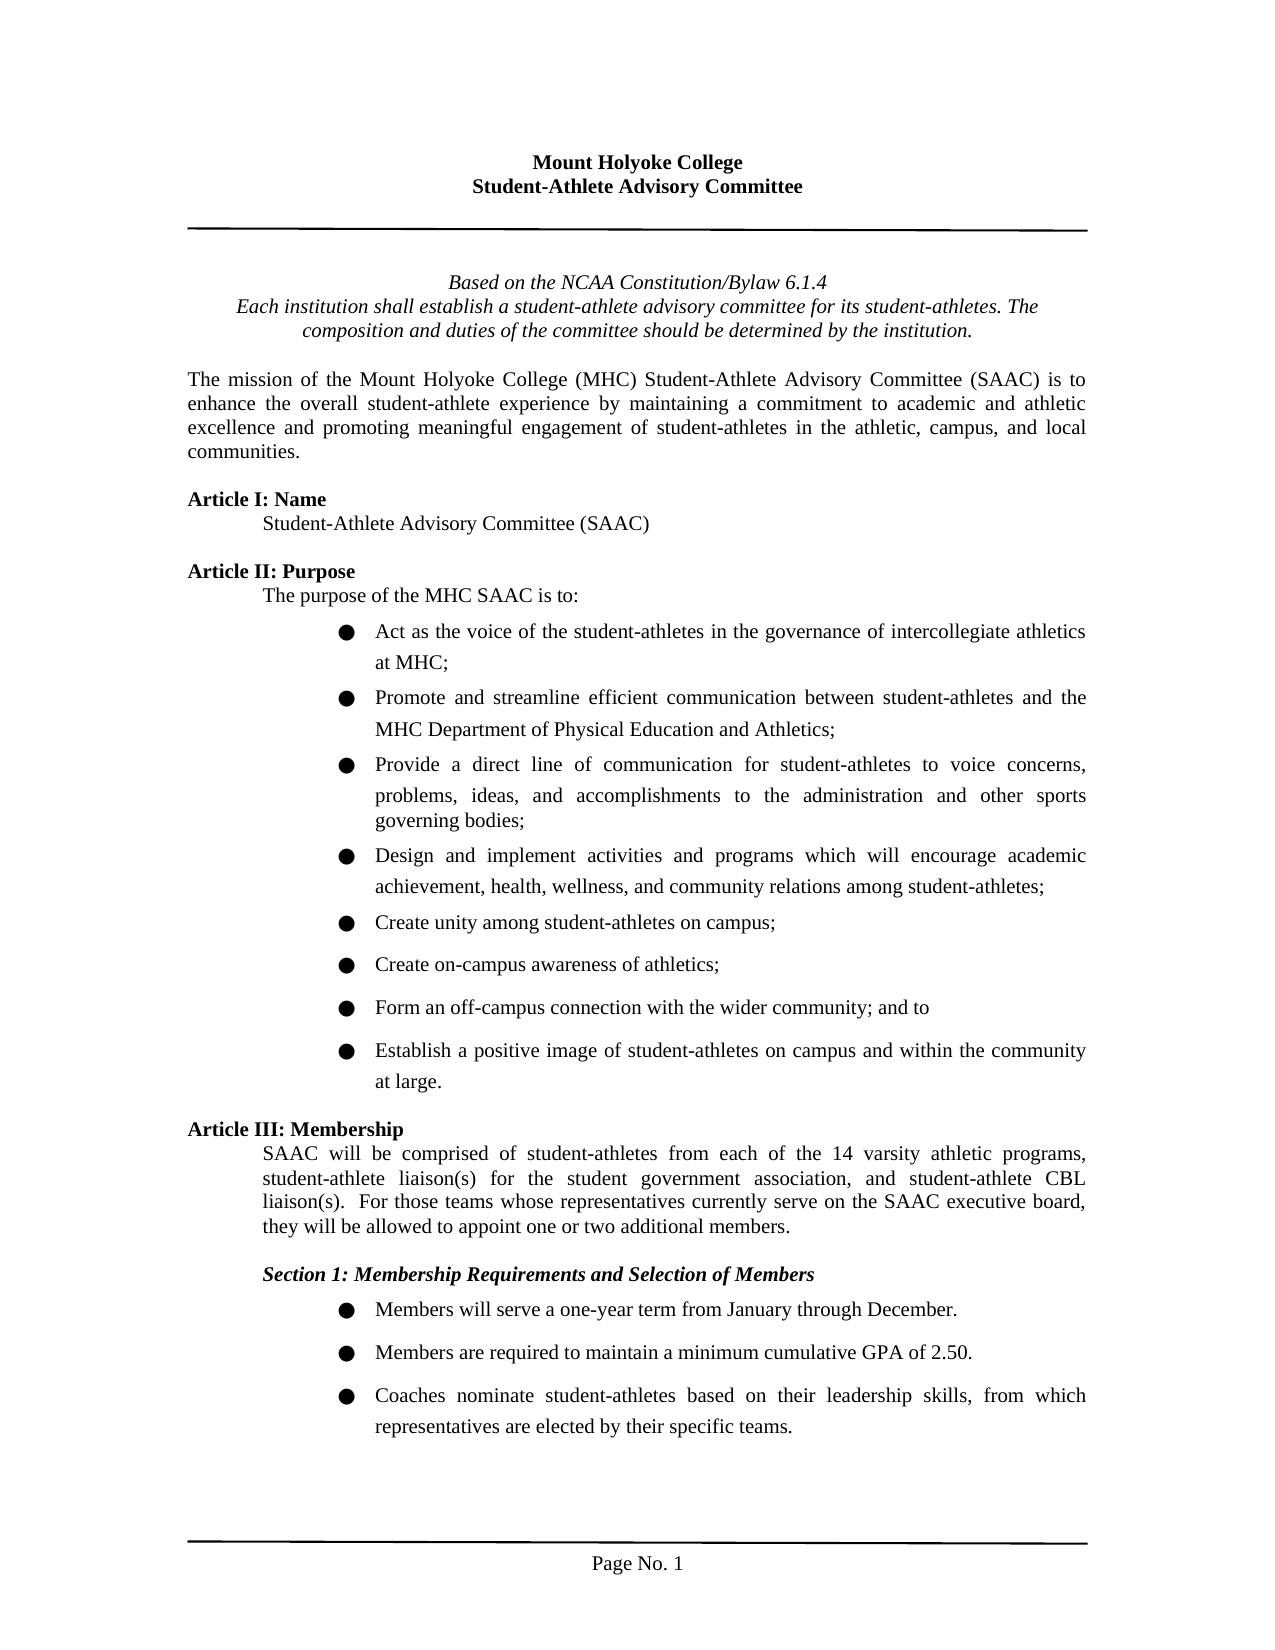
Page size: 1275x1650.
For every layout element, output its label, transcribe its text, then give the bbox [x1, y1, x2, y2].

list Promote and streamline efficient communication between student-athletes and the MHC Department of Physical Education and Athletics; [337, 674, 1087, 741]
list Establish a positive image of student-athletes on campus and within the community at large. [337, 1026, 1087, 1093]
list Create unity among student-athletes on campus; [337, 898, 1087, 941]
text Student-Athlete Advisory Committee [187, 174, 1087, 198]
text The purpose of the MHC SAAC is to: [187, 583, 1087, 607]
text Section 1: Membership Requirements and Selection of Members [262, 1262, 1087, 1286]
list Form an off-campus connection with the wider community; and to [337, 984, 1087, 1026]
text Based on the NCAA Constitution/Bylaw 6.1.4 [187, 270, 1087, 294]
list Act as the voice of the student-athletes in the governance of intercollegiate athletics at MHC; [337, 607, 1087, 674]
list Create on-campus awareness of athletics; [337, 941, 1087, 984]
list Provide a direct line of communication for student-athletes to voice concerns, problems, ideas, and accomplishments to the administration and other sports governing bodies; [337, 741, 1087, 832]
text Student-Athlete Advisory Committee (SAAC) [187, 511, 1087, 535]
text Article III: Membership [187, 1117, 1087, 1141]
list Coaches nominate student-athletes based on their leadership skills, from which representatives are elected by their specific teams. [337, 1371, 1087, 1438]
text SAAC will be comprised of student-athletes from each of the 14 varsity athletic programs, student-athlete liaison(s) for the student government association, and student-athlete CBL liaison(s). For those teams whose representatives currently serve on the SAAC executive board, they will be allowed to appoint one or two additional members. [262, 1141, 1087, 1238]
text Each institution shall establish a student-athlete advisory committee for its student-athletes. The composition and duties of the committee should be determined by the institution. [187, 294, 1087, 342]
list Members will serve a one-year term from January through December. [337, 1286, 1087, 1328]
text Article II: Purpose [187, 559, 1087, 583]
text Article I: Name [187, 487, 1087, 511]
text Mount Holyoke College [187, 150, 1087, 174]
text The mission of the Mount Holyoke College (MHC) Student-Athlete Advisory Committee (SAAC) is to enhance the overall student-athlete experience by maintaining a commitment to academic and athletic excellence and promoting meaningful engagement of student-athletes in the athletic, campus, and local communities. [187, 367, 1087, 463]
list Members are required to maintain a minimum cumulative GPA of 2.50. [337, 1328, 1087, 1371]
list Design and implement activities and programs which will encourage academic achievement, health, wellness, and community relations among student-athletes; [337, 832, 1087, 898]
